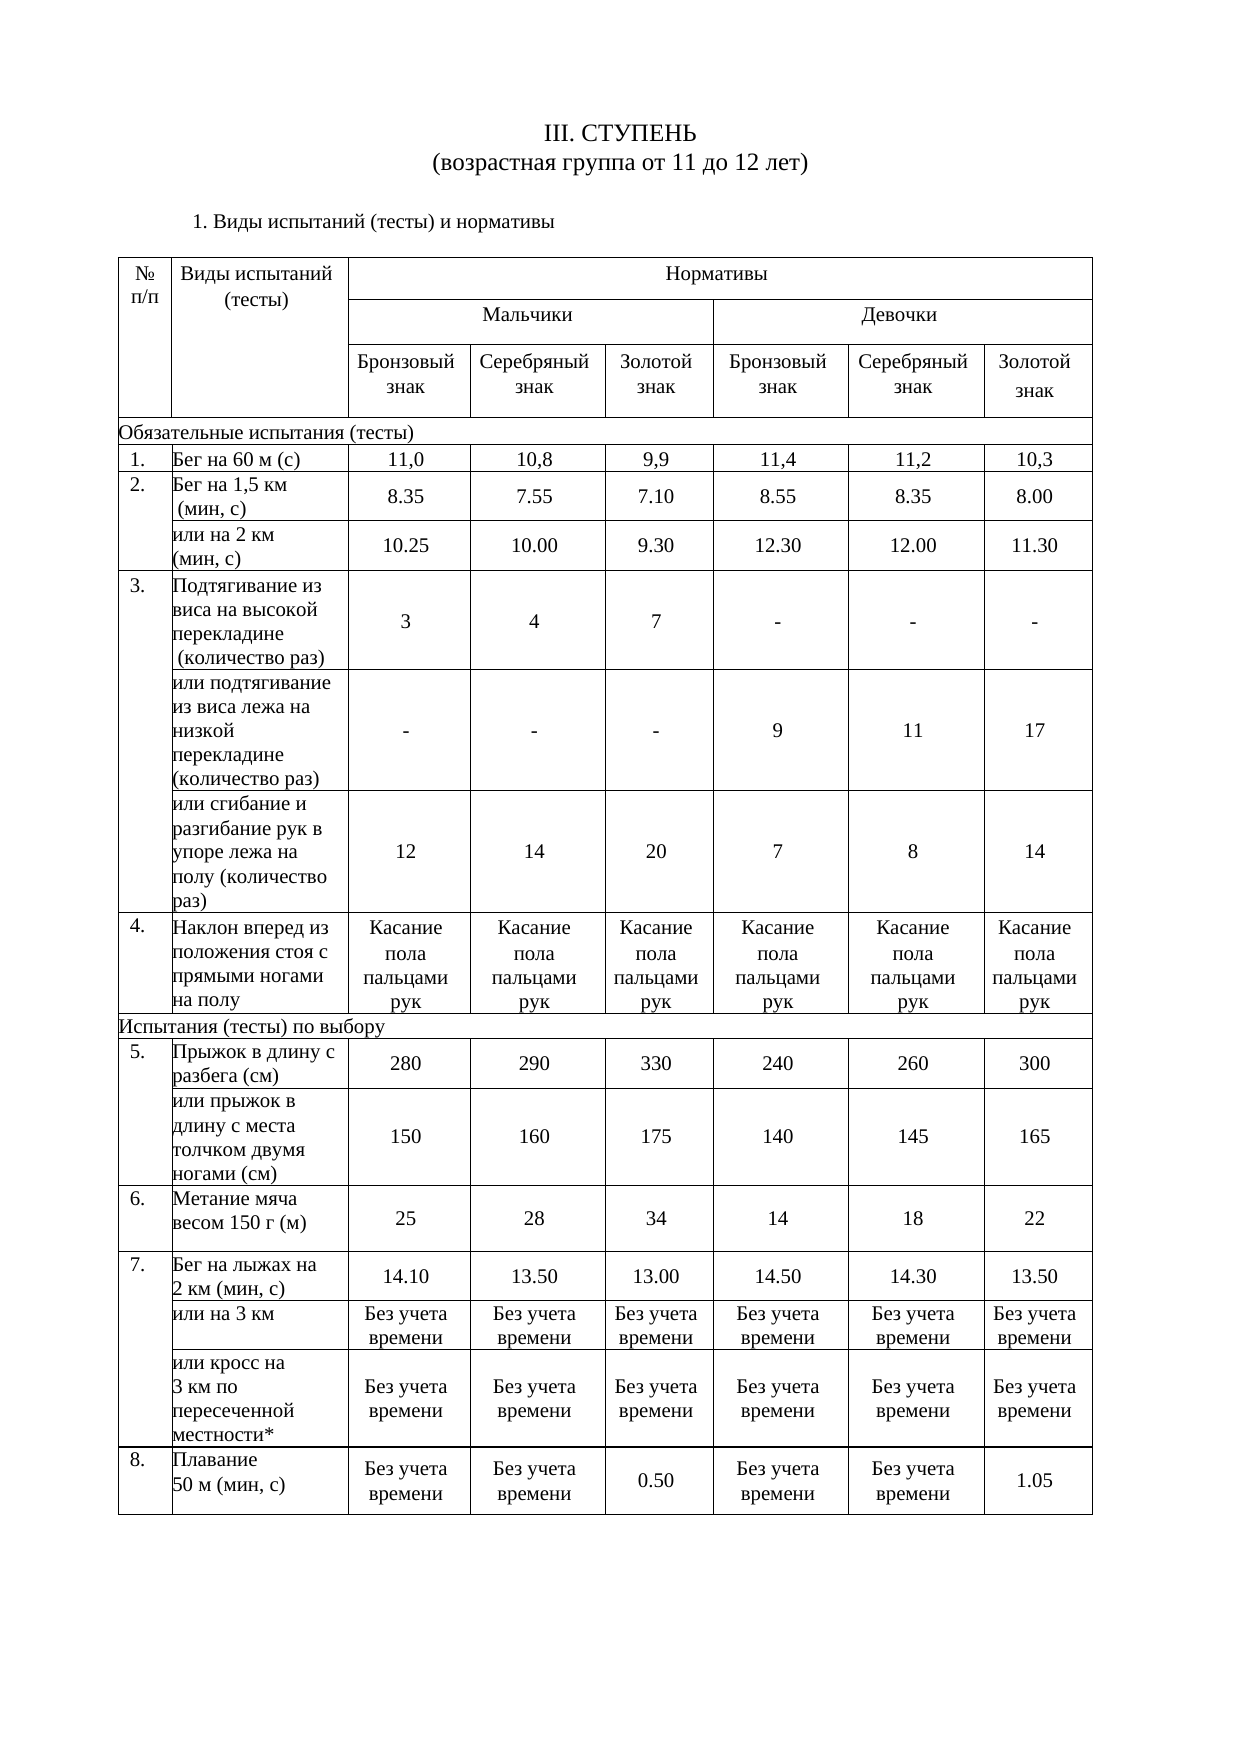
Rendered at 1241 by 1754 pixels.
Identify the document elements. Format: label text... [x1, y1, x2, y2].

table_cell 11,4 [714, 445, 848, 471]
table_cell Плавание (мин, с) [173, 1448, 348, 1513]
table_cell 10,3 [985, 445, 1092, 471]
table_cell Без учета времени [349, 1448, 470, 1513]
table_cell Без учета времени [985, 1301, 1092, 1349]
table_cell Без учета времени [606, 1301, 713, 1349]
table_cell 9,9 [606, 445, 713, 471]
table_cell 1.05 [985, 1448, 1092, 1513]
table_cell Без учета времени [471, 1301, 605, 1349]
table_cell Без учета времени [714, 1350, 848, 1446]
table_cell 300 [985, 1039, 1092, 1087]
table_cell - [606, 670, 713, 790]
table_cell 290 [471, 1039, 605, 1087]
table_cell или кросс на по пересеченной местности* [173, 1350, 348, 1446]
table_cell 12 [349, 791, 470, 912]
table_cell Бег на 1,5 км (мин, с) [173, 472, 348, 520]
table_header № п/п [119, 258, 171, 417]
table_cell 12.00 [849, 521, 984, 569]
table_cell Бронзовый знак [349, 345, 470, 417]
table_cell Без учета времени [714, 1448, 848, 1513]
table_cell Серебряный знак [849, 345, 984, 417]
table_cell 280 [349, 1039, 470, 1087]
table_cell 8.35 [849, 472, 984, 520]
table_cell 13.50 [985, 1252, 1092, 1300]
table_cell Золотой знак [985, 345, 1092, 417]
table_header Виды испытаний (тесты) [172, 258, 348, 417]
table_cell 14.10 [349, 1252, 470, 1300]
table_cell 165 [985, 1089, 1092, 1185]
table_cell 3 [349, 571, 470, 669]
table_cell Касание пола пальцами рук [349, 913, 470, 1013]
table_cell или подтягивание из виса лежа на низкой перекладине (количество раз) [173, 670, 348, 790]
table_cell или на [173, 1301, 348, 1349]
table_cell Касание пола пальцами рук [606, 913, 713, 1013]
table_cell Без учета времени [471, 1350, 605, 1446]
table_cell 7.10 [606, 472, 713, 520]
table_cell Мальчики [349, 300, 713, 344]
table_cell Наклон вперед из положения стоя с прямыми ногами на полу [173, 913, 348, 1013]
text III. СТУПЕНЬ [118, 118, 1122, 147]
table_cell 10,8 [471, 445, 605, 471]
table_cell 1. [119, 445, 172, 471]
table_cell - [985, 571, 1092, 669]
table_cell Без учета времени [471, 1448, 605, 1513]
table_cell 7. [119, 1252, 172, 1446]
table_cell 0.50 [606, 1448, 713, 1513]
table_cell 10.00 [471, 521, 605, 569]
table_cell Касание пола пальцами рук [985, 913, 1092, 1013]
table_cell - [714, 571, 848, 669]
table_cell 11,0 [349, 445, 470, 471]
table_cell или на (мин, с) [173, 521, 348, 569]
table_cell Касание пола пальцами рук [471, 913, 605, 1013]
table_cell Бег на лыжах на 2 км (мин, с) [173, 1252, 348, 1300]
table_cell 25 [349, 1186, 470, 1251]
table_cell Без учета времени [849, 1301, 984, 1349]
table_cell 145 [849, 1089, 984, 1185]
table_cell Бронзовый знак [714, 345, 848, 417]
table_cell 11 [849, 670, 984, 790]
table_cell - [471, 670, 605, 790]
table_cell 4. [119, 913, 172, 1013]
table_cell 6. [119, 1186, 172, 1251]
table_cell 240 [714, 1039, 848, 1087]
table_cell 140 [714, 1089, 848, 1185]
table_cell Без учета времени [849, 1448, 984, 1513]
table_cell Золотой знак [606, 345, 713, 417]
table_cell 3. [119, 571, 172, 912]
table_cell 9 [714, 670, 848, 790]
table_cell или прыжок в длину с места толчком двумя ногами (см) [173, 1089, 348, 1185]
table_cell Испытания (тесты) по выбору [119, 1014, 1092, 1038]
table_cell 28 [471, 1186, 605, 1251]
table_cell - [849, 571, 984, 669]
table_cell 14.50 [714, 1252, 848, 1300]
table_cell 17 [985, 670, 1092, 790]
table_cell Метание мяча весом (м) [173, 1186, 348, 1251]
table_cell 20 [606, 791, 713, 912]
table_cell Серебряный знак [471, 345, 605, 417]
table_cell 8 [849, 791, 984, 912]
table_cell 18 [849, 1186, 984, 1251]
table_cell Прыжок в длину с разбега (см) [173, 1039, 348, 1087]
table_cell Девочки [714, 300, 1092, 344]
table_cell 8. [119, 1448, 172, 1513]
text 1. Виды испытаний (тесты) и нормативы [118, 209, 1122, 233]
table_cell 7.55 [471, 472, 605, 520]
table_cell Подтягивание из виса на высокой перекладине (количество раз) [173, 571, 348, 669]
table_cell 330 [606, 1039, 713, 1087]
table_cell 22 [985, 1186, 1092, 1251]
table_cell 11.30 [985, 521, 1092, 569]
table_cell Без учета времени [985, 1350, 1092, 1446]
table_cell 7 [714, 791, 848, 912]
table_cell 11,2 [849, 445, 984, 471]
table_cell - [349, 670, 470, 790]
table_cell 14.30 [849, 1252, 984, 1300]
table_cell 7 [606, 571, 713, 669]
table_cell 14 [714, 1186, 848, 1251]
table_cell Бег на (с) [173, 445, 348, 471]
table_cell Без учета времени [349, 1301, 470, 1349]
table_cell Без учета времени [606, 1350, 713, 1446]
table_cell 175 [606, 1089, 713, 1185]
table_cell 260 [849, 1039, 984, 1087]
table_cell Касание пола пальцами рук [849, 913, 984, 1013]
table_cell 160 [471, 1089, 605, 1185]
table_cell 14 [985, 791, 1092, 912]
table_header Нормативы [349, 258, 1092, 299]
table_cell 34 [606, 1186, 713, 1251]
table_cell Обязательные испытания (тесты) [119, 418, 1092, 444]
table_cell 8.00 [985, 472, 1092, 520]
table_cell 13.50 [471, 1252, 605, 1300]
table_cell 4 [471, 571, 605, 669]
table_cell 12.30 [714, 521, 848, 569]
table_cell Без учета времени [849, 1350, 984, 1446]
table_cell 5. [119, 1039, 172, 1185]
table_cell или сгибание и разгибание рук в упоре лежа на полу (количество раз) [173, 791, 348, 912]
table_cell 9.30 [606, 521, 713, 569]
table_cell 13.00 [606, 1252, 713, 1300]
table_cell 2. [119, 472, 172, 569]
table_cell 14 [471, 791, 605, 912]
table_cell 10.25 [349, 521, 470, 569]
table_cell Без учета времени [349, 1350, 470, 1446]
table_cell 8.35 [349, 472, 470, 520]
table_cell 150 [349, 1089, 470, 1185]
table_cell 8.55 [714, 472, 848, 520]
table_cell Без учета времени [714, 1301, 848, 1349]
table_cell Касание пола пальцами рук [714, 913, 848, 1013]
text (возрастная группа от 11 до 12 лет) [118, 147, 1122, 176]
